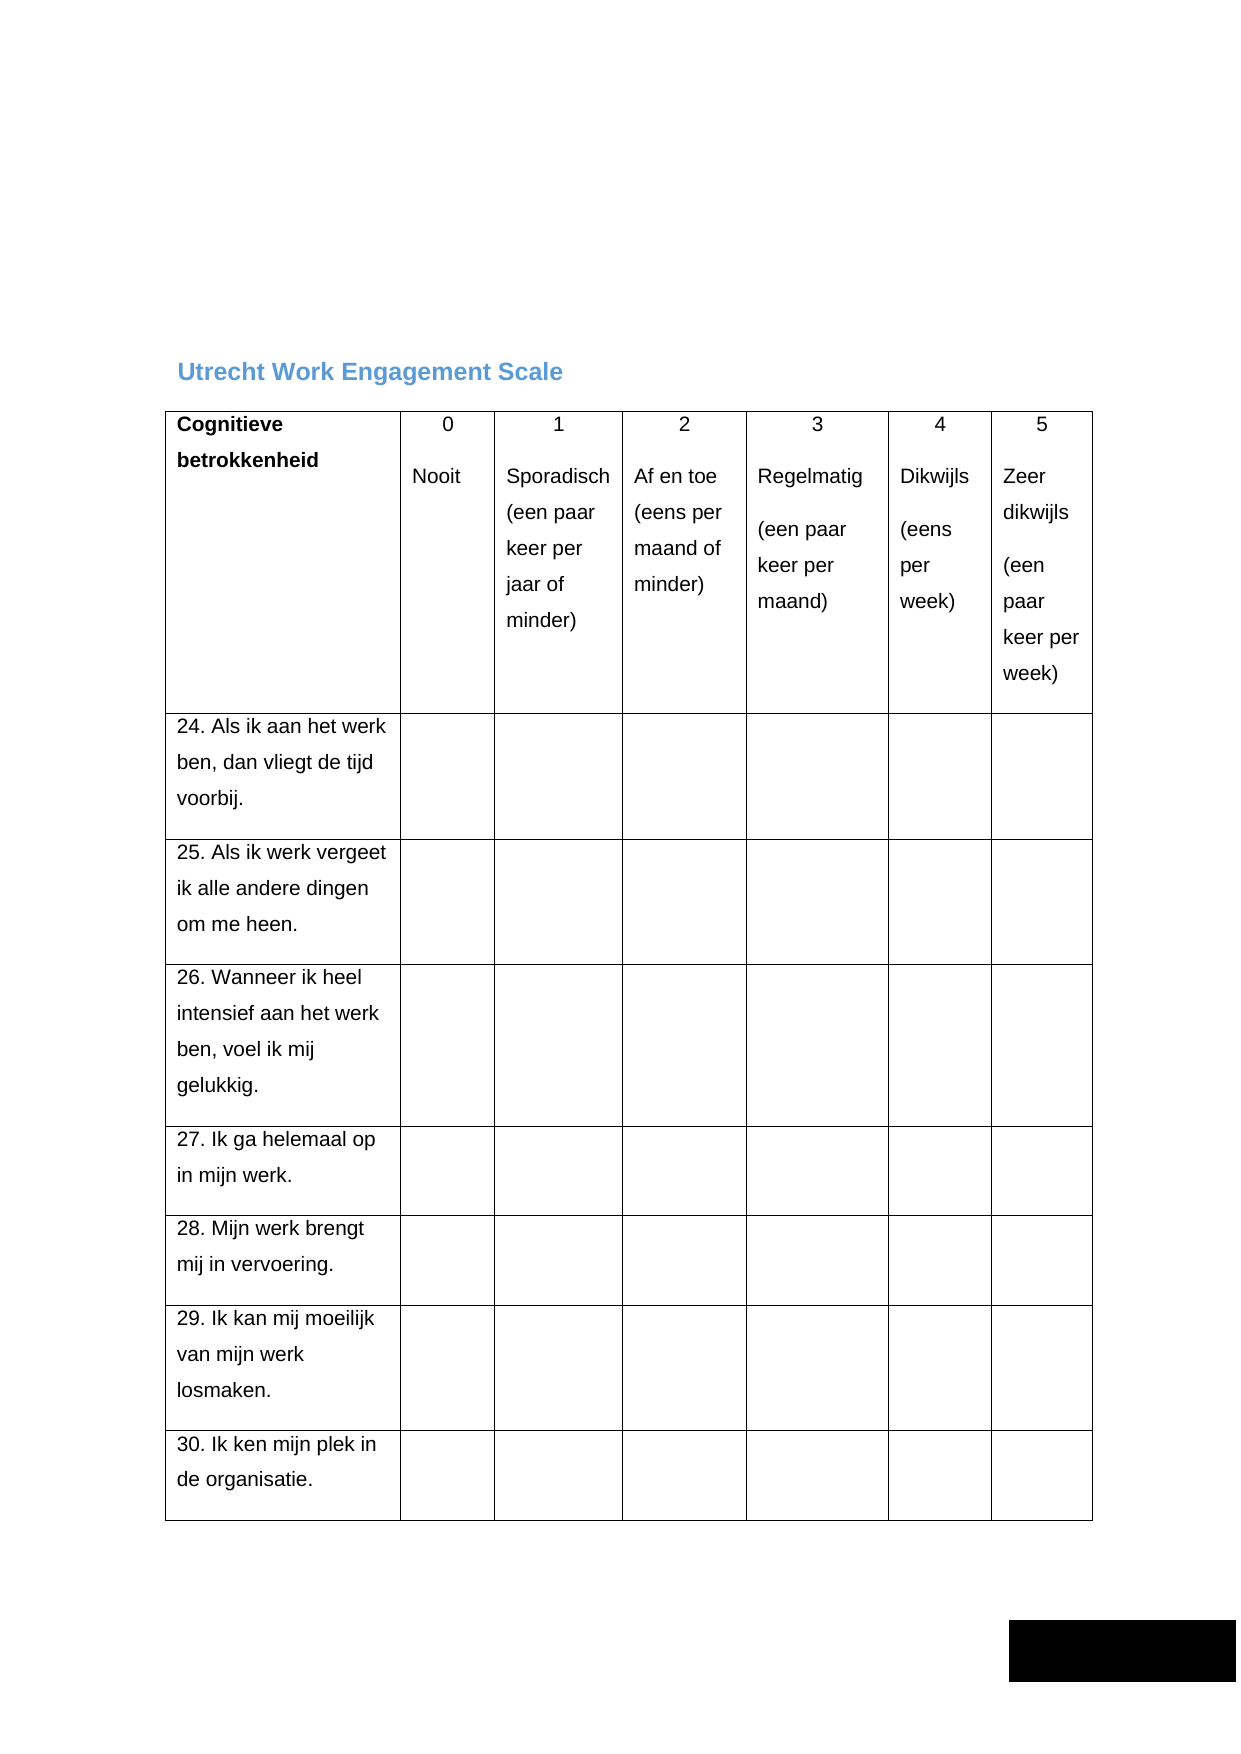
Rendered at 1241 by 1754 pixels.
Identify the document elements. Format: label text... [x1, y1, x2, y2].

table_header 4 Dikwijls (eens per week) [889, 412, 991, 713]
table_cell [747, 714, 888, 839]
table_cell [889, 965, 991, 1126]
table_cell [747, 1127, 888, 1215]
table_header 5 Zeer dikwijls (een paar keer per week) [992, 412, 1092, 713]
table_header 0 Nooit [401, 412, 494, 713]
table_cell [747, 1306, 888, 1430]
table_cell [401, 1431, 494, 1520]
table_cell 28. Mijn werk brengt mij in vervoering. [166, 1216, 400, 1305]
table_cell [889, 840, 991, 964]
table_cell [401, 1216, 494, 1305]
table_cell [495, 1216, 622, 1305]
table_cell [889, 1216, 991, 1305]
table_cell 27. Ik ga helemaal op in mijn werk. [166, 1127, 400, 1215]
table_cell [495, 965, 622, 1126]
table_cell [623, 1216, 746, 1305]
table_cell 26. Wanneer ik heel intensief aan het werk ben, voel ik mij gelukkig. [166, 965, 400, 1126]
table_header 2 Af en toe (eens per maand of minder) [623, 412, 746, 713]
table_cell [889, 1431, 991, 1520]
table_cell [401, 1306, 494, 1430]
table_cell [401, 714, 494, 839]
text Utrecht Work Engagement Scale [177, 357, 1063, 385]
table_header Cognitieve betrokkenheid [166, 412, 400, 713]
table_cell [992, 714, 1092, 839]
table_header 1 Sporadisch (een paar keer per jaar of minder) [495, 412, 622, 713]
table_cell 25. Als ik werk vergeet ik alle andere dingen om me heen. [166, 840, 400, 964]
table_cell [495, 1431, 622, 1520]
table_cell [495, 840, 622, 964]
table_cell [992, 840, 1092, 964]
table_cell [747, 1216, 888, 1305]
table_cell [889, 714, 991, 839]
table_cell [889, 1306, 991, 1430]
table_cell [401, 1127, 494, 1215]
table_cell 30. Ik ken mijn plek in de organisatie. [166, 1431, 400, 1520]
table_cell 24. Als ik aan het werk ben, dan vliegt de tijd voorbij. [166, 714, 400, 839]
table_cell [495, 1306, 622, 1430]
table_cell [495, 1127, 622, 1215]
table_cell [623, 1306, 746, 1430]
table_cell [992, 1306, 1092, 1430]
table_cell [992, 1431, 1092, 1520]
table_cell [495, 714, 622, 839]
table_cell [992, 965, 1092, 1126]
table_cell [747, 840, 888, 964]
table_cell [992, 1127, 1092, 1215]
table_cell [889, 1127, 991, 1215]
table_cell [623, 1127, 746, 1215]
table_cell [747, 965, 888, 1126]
table_cell [623, 840, 746, 964]
table_cell [401, 840, 494, 964]
table_header 3 Regelmatig (een paar keer per maand) [747, 412, 888, 713]
table_cell 29. Ik kan mij moeilijk van mijn werk losmaken. [166, 1306, 400, 1430]
table_cell [623, 714, 746, 839]
table_cell [747, 1431, 888, 1520]
table_cell [401, 965, 494, 1126]
table_cell [992, 1216, 1092, 1305]
table_cell [623, 965, 746, 1126]
table_cell [623, 1431, 746, 1520]
